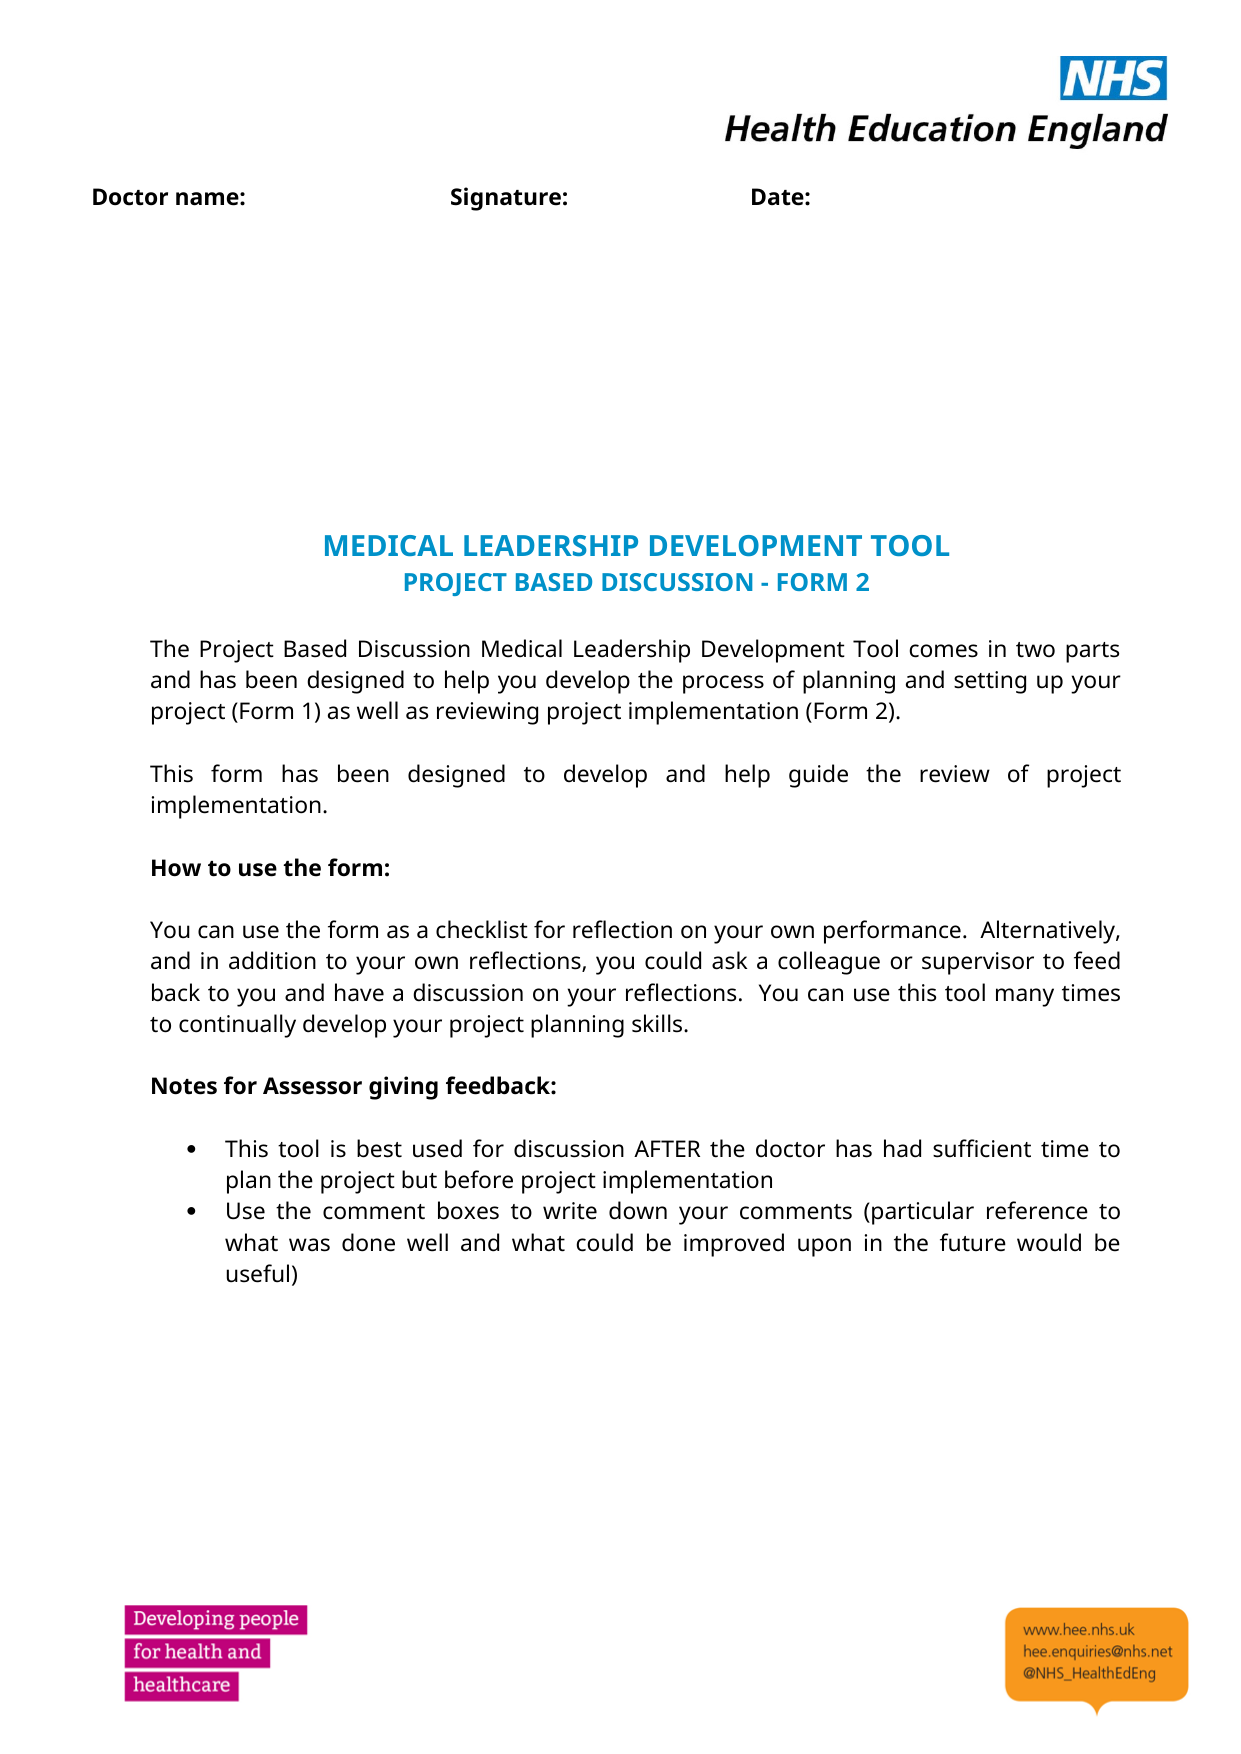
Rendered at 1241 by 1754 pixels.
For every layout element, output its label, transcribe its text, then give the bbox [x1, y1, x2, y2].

text MEDICAL LEADERSHIP DEVELOPMENT TOOL [150, 525, 1122, 565]
text You can use the form as a checklist for reflection on your own performance. Alternatively, and in addition to your own reflections, you could ask a colleague or supervisor to feed back to you and have a discussion on your reflections. You can use this tool many times to continually develop your project planning skills. [150, 914, 1122, 1039]
text Doctor name: Signature: Date: [91, 181, 1201, 212]
picture [711, 56, 1169, 164]
text This form has been designed to develop and help guide the review of project implementation. [150, 758, 1122, 820]
text The Project Based Discussion Medical Leadership Development Tool comes in two parts and has been designed to help you develop the process of planning and setting up your project (Form 1) as well as reviewing project implementation (Form 2). [150, 633, 1122, 727]
list This tool is best used for discussion AFTER the doctor has had sufficient time to plan the project but before project implementation [187, 1133, 1122, 1195]
picture [6, 1593, 1241, 1754]
text Notes for Assessor giving feedback: [150, 1070, 1122, 1102]
text PROJECT BASED DISCUSSION - FORM 2 [150, 565, 1122, 599]
text How to use the form: [150, 852, 1122, 883]
list Use the comment boxes to write down your comments (particular reference to what was done well and what could be improved upon in the future would be useful) [187, 1195, 1122, 1289]
